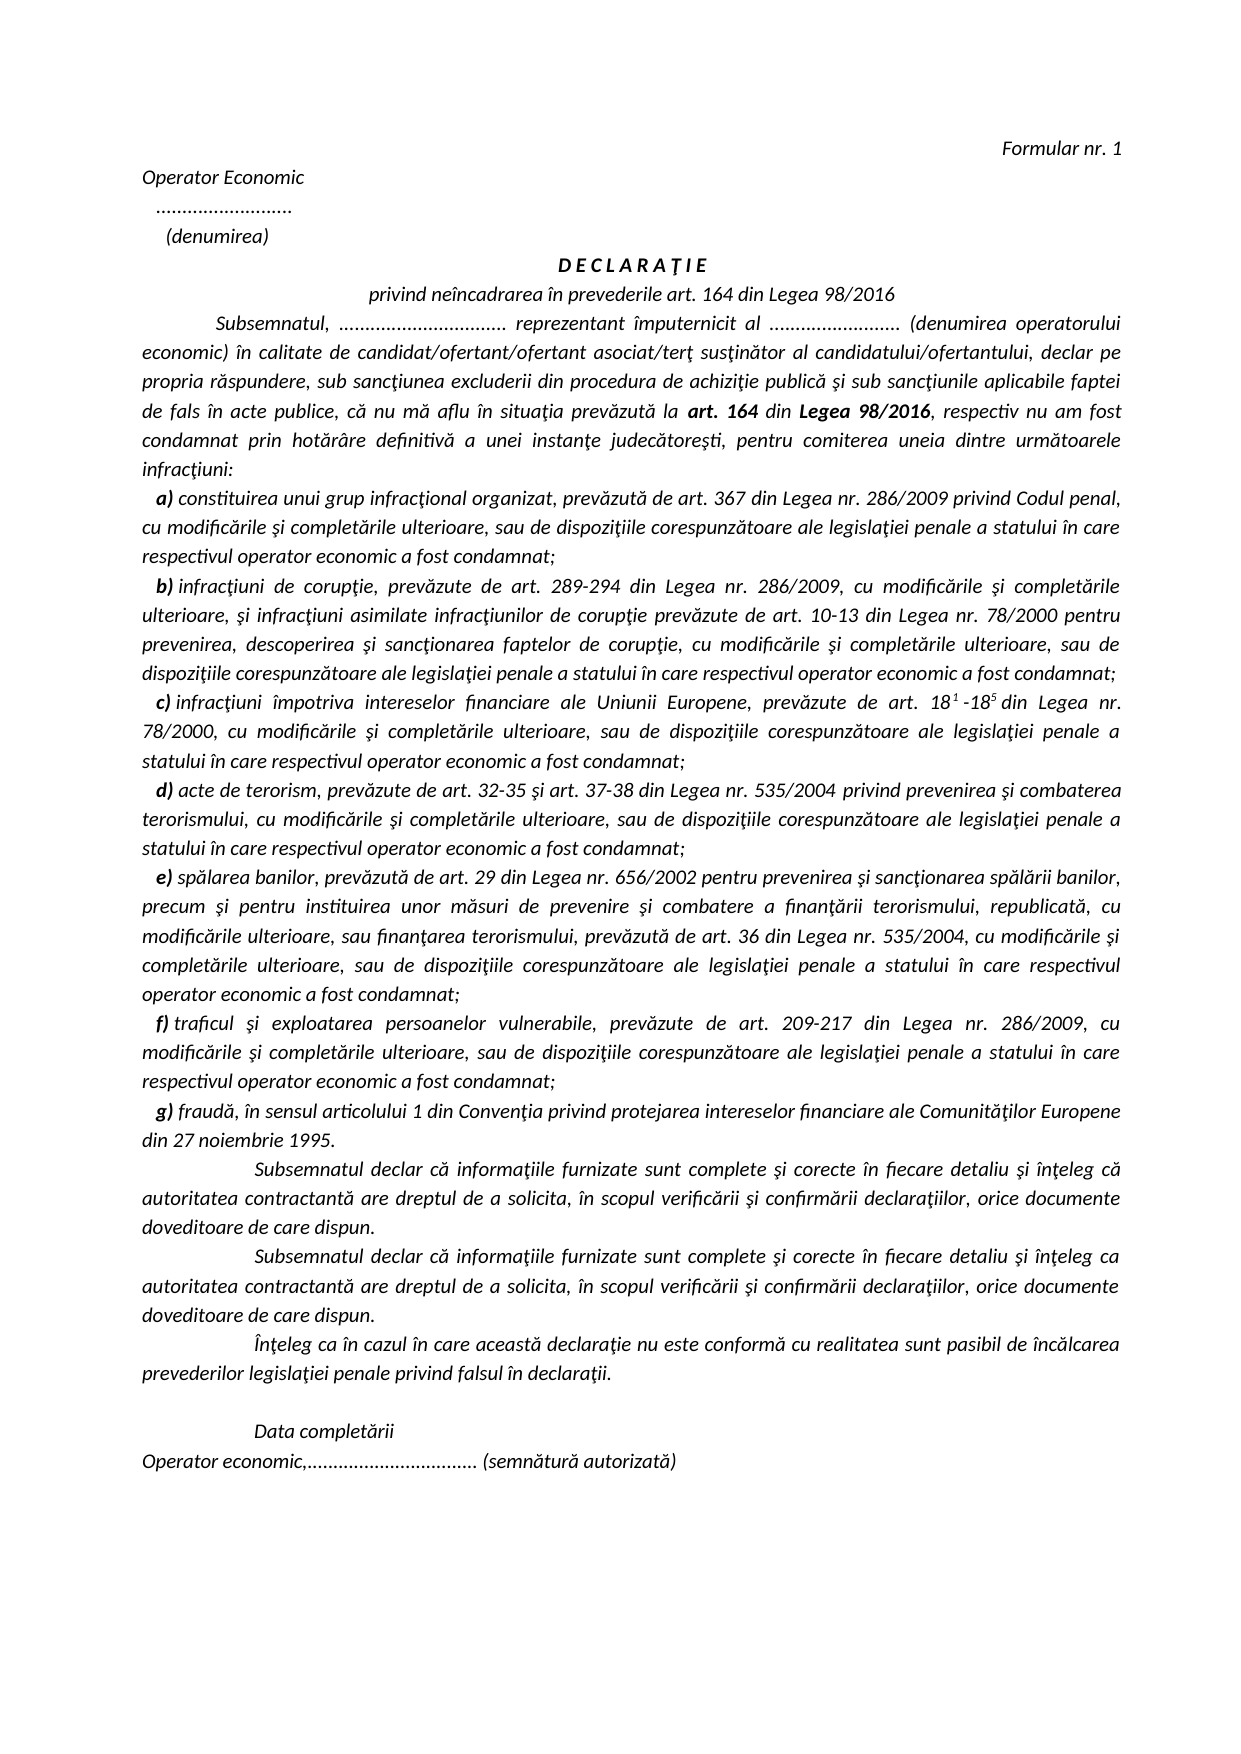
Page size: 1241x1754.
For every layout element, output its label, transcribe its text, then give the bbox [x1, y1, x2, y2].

text Formular nr. 1 [142, 135, 1122, 161]
text Subsemnatul declar că informaţiile furnizate sunt complete şi corecte în fiecare detaliu şi înţeleg ca autoritatea contractantă are dreptul de a solicita, în scopul verificării şi confirmării declaraţiilor, orice documente doveditoare de care dispun. [142, 1244, 1121, 1327]
text Subsemnatul declar că informaţiile furnizate sunt complete şi corecte în fiecare detaliu şi înţeleg că autoritatea contractantă are dreptul de a solicita, în scopul verificării şi confirmării declaraţiilor, orice documente doveditoare de care dispun. [142, 1156, 1122, 1240]
text Data completării [217, 1419, 1122, 1444]
text d) acte de terorism, prevăzute de art. 32-35 şi art. 37-38 din Legea nr. 535/2004 privind prevenirea şi combaterea terorismului, cu modificările şi completările ulterioare, sau de dispoziţiile corespunzătoare ale legislaţiei penale a statului în care respectivul operator economic a fost condamnat; [142, 777, 1122, 861]
text (denumirea) [142, 223, 1122, 248]
text Operator economic,................................. (semnătură autorizată) [142, 1448, 1122, 1473]
text Înţeleg ca în cazul în care această declaraţie nu este conformă cu realitatea sunt pasibil de încălcarea prevederilor legislaţiei penale privind falsul în declaraţii. [142, 1331, 1121, 1386]
text b) infracţiuni de corupţie, prevăzute de art. 289-294 din Legea nr. 286/2009, cu modificările şi completările ulterioare, şi infracţiuni asimilate infracţiunilor de corupţie prevăzute de art. 10-13 din Legea nr. 78/2000 pentru prevenirea, descoperirea şi sancţionarea faptelor de corupţie, cu modificările şi completările ulterioare, sau de dispoziţiile corespunzătoare ale legislaţiei penale a statului în care respectivul operator economic a fost condamnat; [142, 573, 1122, 686]
text f) traficul şi exploatarea persoanelor vulnerabile, prevăzute de art. 209-217 din Legea nr. 286/2009, cu modificările şi completările ulterioare, sau de dispoziţiile corespunzătoare ale legislaţiei penale a statului în care respectivul operator economic a fost condamnat; [142, 1010, 1122, 1094]
text .......................... [142, 194, 1122, 219]
text privind neîncadrarea în prevederile art. 164 din Legea 98/2016 [142, 281, 1122, 307]
text c) infracţiuni împotriva intereselor financiare ale Uniunii Europene, prevăzute de art. 181 -185 din Legea nr. 78/2000, cu modificările şi completările ulterioare, sau de dispoziţiile corespunzătoare ale legislaţiei penale a statului în care respectivul operator economic a fost condamnat; [142, 689, 1122, 773]
text g) fraudă, în sensul articolului 1 din Convenţia privind protejarea intereselor financiare ale Comunităţilor Europene din 27 noiembrie 1995. [142, 1098, 1122, 1152]
text e) spălarea banilor, prevăzută de art. 29 din Legea nr. 656/2002 pentru prevenirea şi sancţionarea spălării banilor, precum şi pentru instituirea unor măsuri de prevenire şi combatere a finanţării terorismului, republicată, cu modificările ulterioare, sau finanţarea terorismului, prevăzută de art. 36 din Legea nr. 535/2004, cu modificările şi completările ulterioare, sau de dispoziţiile corespunzătoare ale legislaţiei penale a statului în care respectivul operator economic a fost condamnat; [142, 864, 1122, 1007]
text D E C L A R A Ţ I E [142, 252, 1122, 277]
text Subsemnatul, ................................ reprezentant împuternicit al ......................... (denumirea operatorului economic) în calitate de candidat/ofertant/ofertant asociat/terţ susţinător al candidatului/ofertantului, declar pe propria răspundere, sub sancţiunea excluderii din procedura de achiziţie publică şi sub sancţiunile aplicabile faptei de fals în acte publice, că nu mă aflu în situaţia prevăzută la art. 164 din Legea 98/2016, respectiv nu am fost condamnat prin hotărâre definitivă a unei instanţe judecătoreşti, pentru comiterea uneia dintre următoarele infracţiuni: [142, 310, 1122, 482]
text a) constituirea unui grup infracţional organizat, prevăzută de art. 367 din Legea nr. 286/2009 privind Codul penal, cu modificările şi completările ulterioare, sau de dispoziţiile corespunzătoare ale legislaţiei penale a statului în care respectivul operator economic a fost condamnat; [142, 485, 1122, 569]
text Operator Economic [142, 164, 1122, 190]
